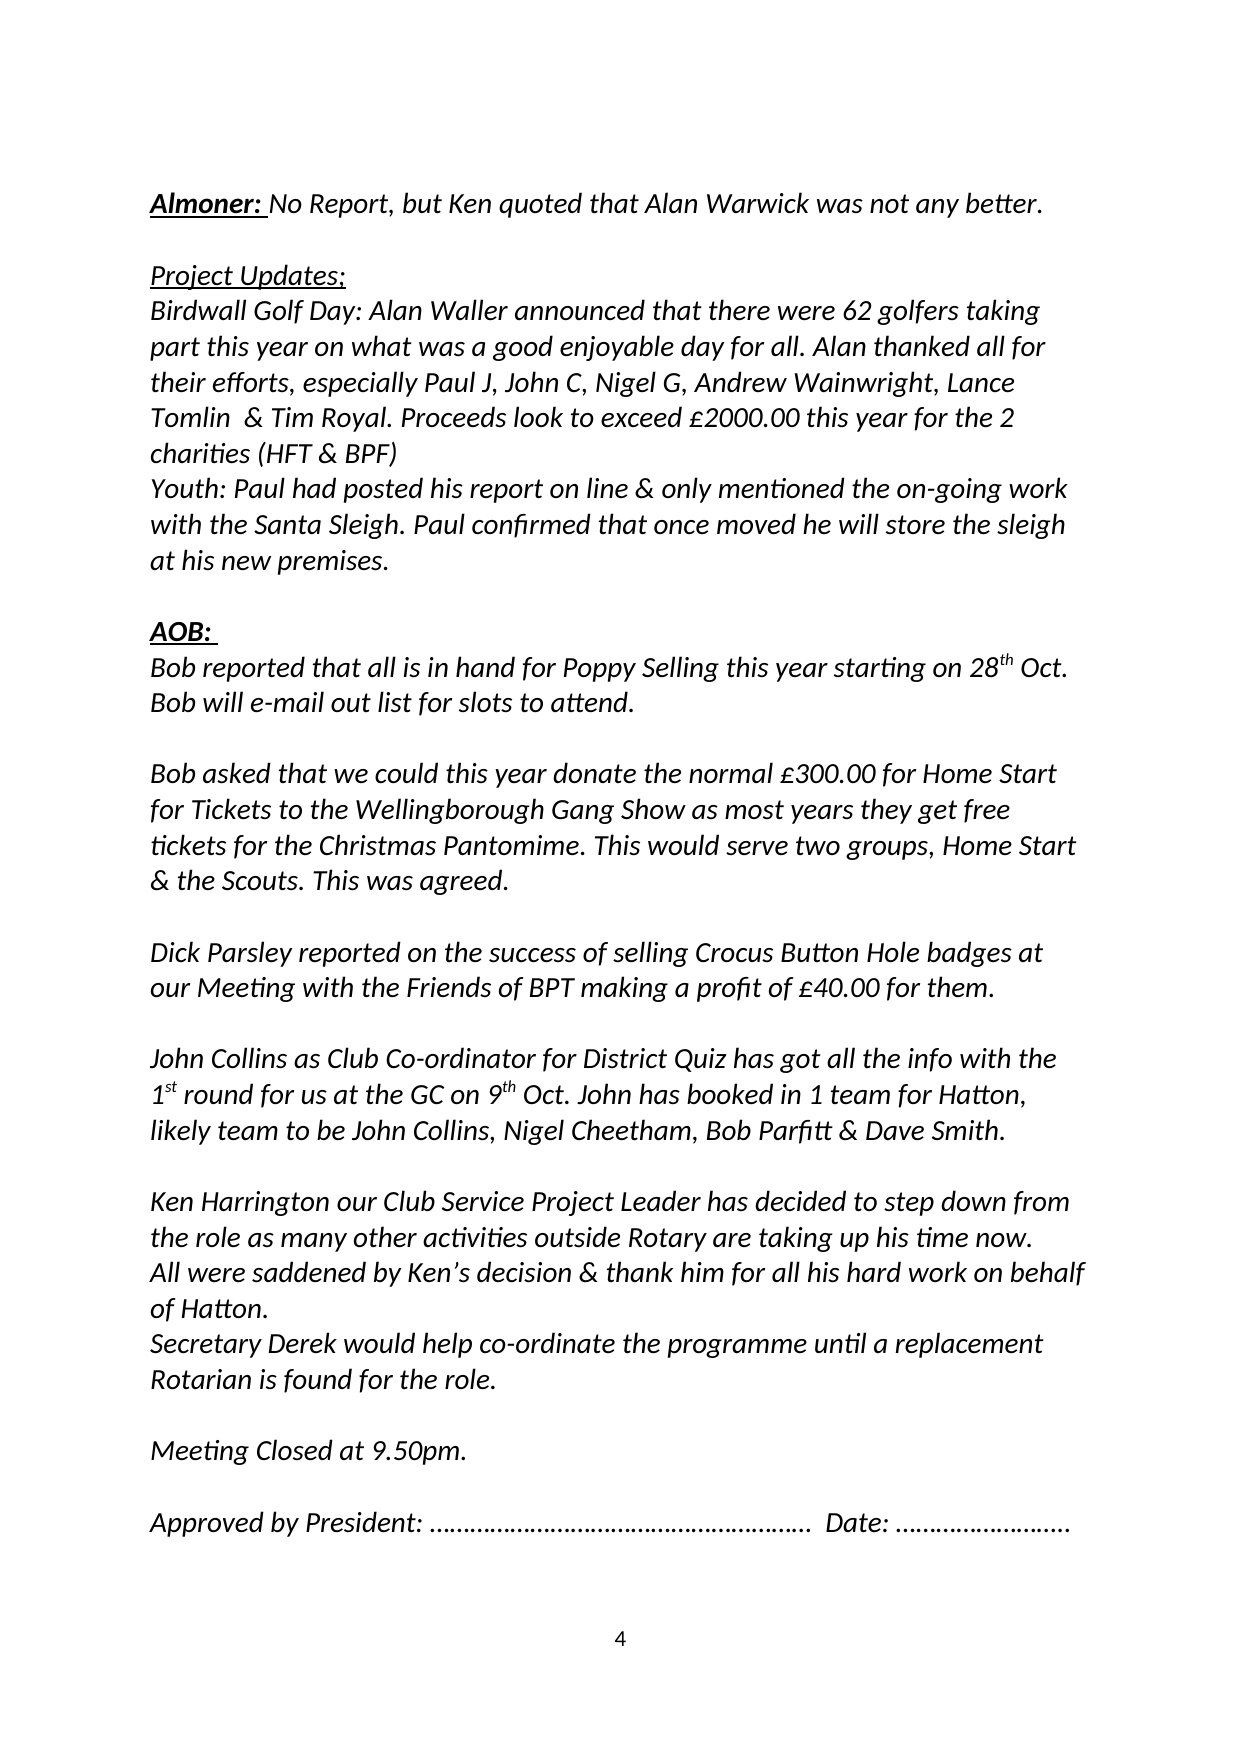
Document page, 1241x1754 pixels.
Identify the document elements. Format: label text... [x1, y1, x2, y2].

text Youth: Paul had posted his report on line & only mentioned the on-going work with the Santa Sleigh. Paul confirmed that once moved he will store the sleigh at his new premises. [150, 471, 1090, 577]
text John Collins as Club Co-ordinator for District Quiz has got all the info with the 1st round for us at the GC on 9th Oct. John has booked in 1 team for Hatton, likely team to be John Collins, Nigel Cheetham, Bob Parfitt & Dave Smith. [150, 1041, 1090, 1147]
text Secretary Derek would help co-ordinate the programme until a replacement Rotarian is found for the role. [150, 1326, 1090, 1397]
text Project Updates; [150, 257, 1090, 292]
text Almoner: No Report, but Ken quoted that Alan Warwick was not any better. [150, 186, 1090, 221]
text Bob asked that we could this year donate the normal £300.00 for Home Start for Tickets to the Wellingborough Gang Show as most years they get free tickets for the Christmas Pantomime. This would serve two groups, Home Start & the Scouts. This was agreed. [150, 756, 1090, 898]
text Dick Parsley reported on the success of selling Crocus Button Hole badges at our Meeting with the Friends of BPT making a profit of £40.00 for them. [150, 934, 1090, 1005]
text Ken Harrington our Club Service Project Leader has decided to step down from the role as many other activities outside Rotary are taking up his time now. [150, 1183, 1090, 1254]
text Approved by President: ………………………………………………… Date: …………………….. [150, 1504, 1090, 1539]
text Meeting Closed at 9.50pm. [150, 1432, 1090, 1468]
text Birdwall Golf Day: Alan Waller announced that there were 62 golfers taking part this year on what was a good enjoyable day for all. Alan thanked all for their efforts, especially Paul J, John C, Nigel G, Andrew Wainwright, Lance Tomlin & Tim Royal. Proceeds look to exceed £2000.00 this year for the 2 charities (HFT & BPF) [150, 292, 1090, 471]
text Bob reported that all is in hand for Poppy Selling this year starting on 28th Oct. Bob will e-mail out list for slots to attend. [150, 649, 1090, 720]
text All were saddened by Ken’s decision & thank him for all his hard work on behalf of Hatton. [150, 1254, 1090, 1326]
text AOB: [150, 613, 1090, 649]
